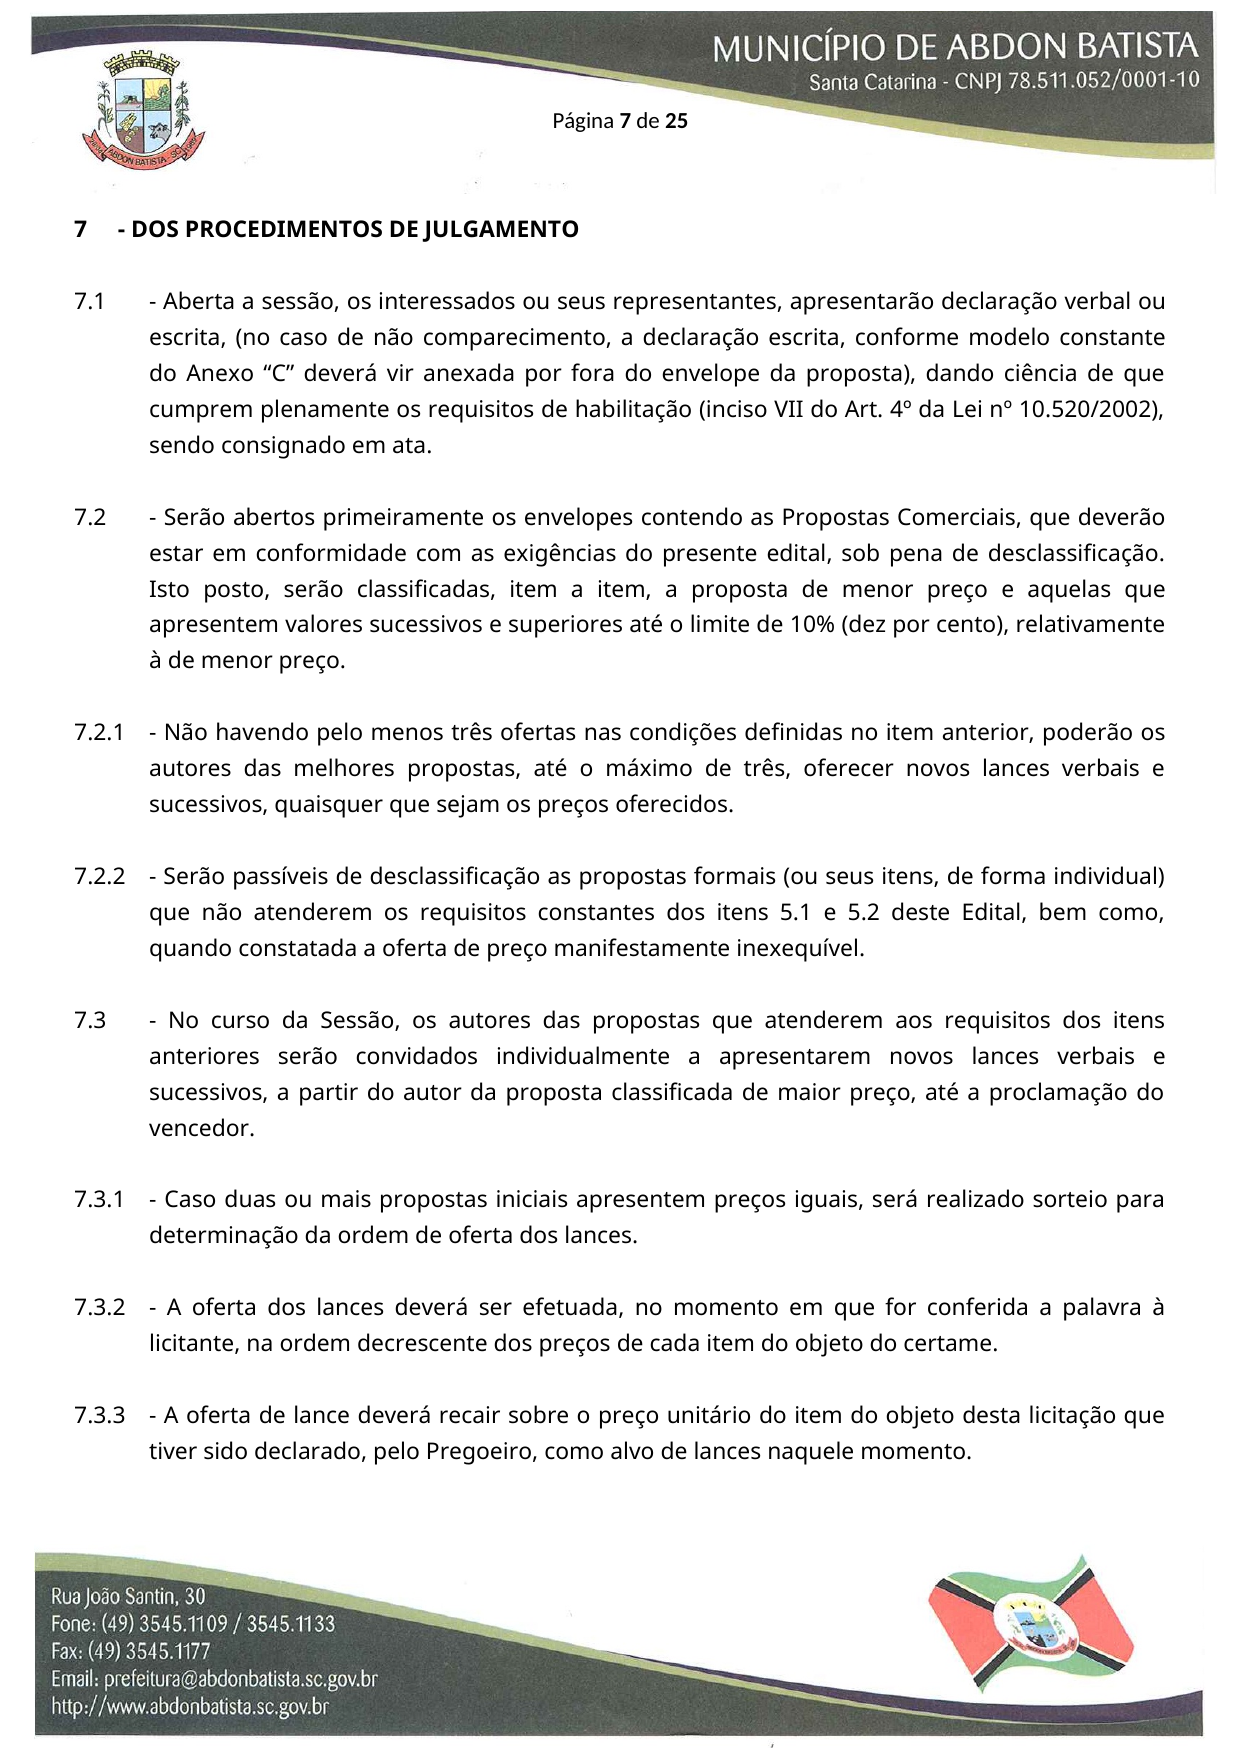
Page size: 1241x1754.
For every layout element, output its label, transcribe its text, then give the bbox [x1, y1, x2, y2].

list - DOS PROCEDIMENTOS DE JULGAMENTO [74, 213, 1167, 244]
list - Serão abertos primeiramente os envelopes contendo as Propostas Comerciais, que deverão estar em conformidade com as exigências do presente edital, sob pena de desclassificação. Isto posto, serão classificadas, item a item, a proposta de menor preço e aquelas que apresentem valores sucessivos e superiores até o limite de 10% (dez por cento), relativamente à de menor preço. [74, 501, 1167, 676]
list - Caso duas ou mais propostas iniciais apresentem preços iguais, será realizado sorteio para determinação da ordem de oferta dos lances. [74, 1183, 1167, 1251]
list - Serão passíveis de desclassificação as propostas formais (ou seus itens, de forma individual) que não atenderem os requisitos constantes dos itens 5.1 e 5.2 deste Edital, bem como, quando constatada a oferta de preço manifestamente inexequível. [74, 860, 1167, 963]
list - No curso da Sessão, os autores das propostas que atenderem aos requisitos dos itens anteriores serão convidados individualmente a apresentarem novos lances verbais e sucessivos, a partir do autor da proposta classificada de maior preço, até a proclamação do vencedor. [74, 1004, 1167, 1143]
list - A oferta dos lances deverá ser efetuada, no momento em que for conferida a palavra à licitante, na ordem decrescente dos preços de cada item do objeto do certame. [74, 1291, 1167, 1358]
picture [29, 11, 1218, 194]
list - Não havendo pelo menos três ofertas nas condições definidas no item anterior, poderão os autores das melhores propostas, até o máximo de três, oferecer novos lances verbais e sucessivos, quaisquer que sejam os preços oferecidos. [74, 716, 1167, 819]
list - Aberta a sessão, os interessados ou seus representantes, apresentarão declaração verbal ou escrita, (no caso de não comparecimento, a declaração escrita, conforme modelo constante do Anexo “C” deverá vir anexada por fora do envelope da proposta), dando ciência de que cumprem plenamente os requisitos de habilitação (inciso VII do Art. 4º da Lei nº 10.520/2002), sendo consignado em ata. [74, 285, 1167, 460]
list - A oferta de lance deverá recair sobre o preço unitário do item do objeto desta licitação que tiver sido declarado, pelo Pregoeiro, como alvo de lances naquele momento. [74, 1399, 1167, 1466]
picture [34, 1541, 1206, 1748]
